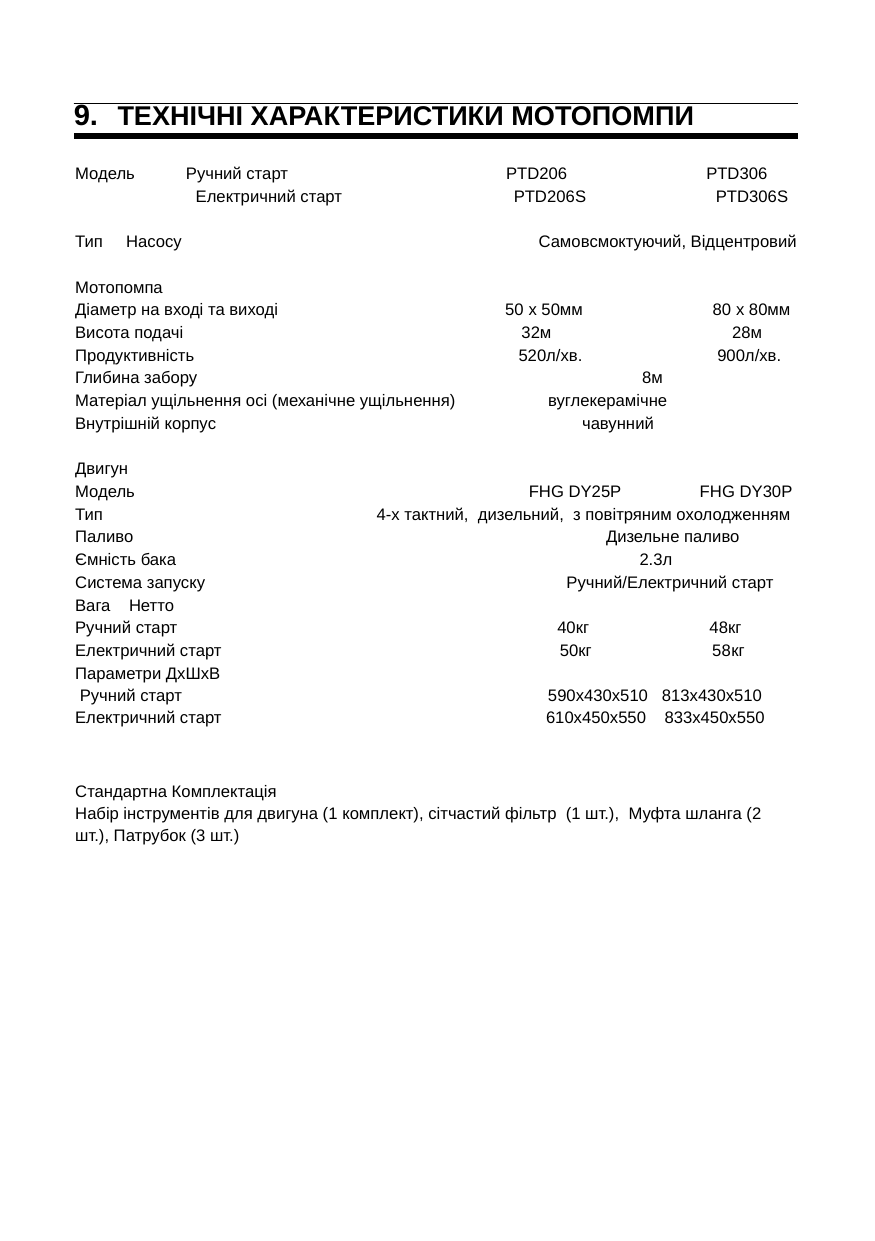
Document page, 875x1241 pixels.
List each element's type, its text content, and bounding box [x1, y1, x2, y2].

text Тип 4-х тактний, дизельний, з повітряним охолодженням [75, 504, 798, 524]
text Мотопомпа [75, 277, 798, 297]
text Продуктивність 520л/хв. 900л/хв. [75, 346, 798, 365]
text Набір інструментів для двигуна (1 комплект), сітчастий фільтр (1 шт.), Муфта шланга (2 шт.), Патрубок (3 шт.) [75, 804, 798, 845]
text Модель FHG DY25P FHG DY30P [75, 482, 798, 501]
text Ємність бака 2.3л [75, 550, 798, 569]
subtitle ТЕХНІЧНІ ХАРАКТЕРИСТИКИ МОТОПОМПИ [73, 104, 798, 139]
text Висота подачі 32м 28м [75, 323, 798, 342]
text Модель Ручний старт PTD206 PTD306 [75, 164, 798, 183]
text Матеріал ущільнення осі (механічне ущільнення) вуглекерамічне [75, 391, 798, 410]
text Внутрішній корпус чавунний [75, 414, 798, 433]
text Електричний старт PTD206S PTD306S [75, 187, 798, 206]
text Стандартна Комплектація [75, 781, 798, 801]
text Ручний старт 40кг 48кг [75, 618, 798, 637]
text Глибина забору 8м [75, 368, 798, 387]
text Електричний старт 50кг 58кг [75, 641, 798, 660]
text Діаметр на вході та виході 50 x 50мм 80 x 80мм [75, 300, 798, 319]
text Тип Насосу Самовсмоктуючий, Відцентровий [75, 232, 798, 251]
text Параметри ДхШхВ [75, 663, 798, 683]
text Система запуску Ручний/Електричний старт [75, 573, 798, 592]
text Вага Нетто [75, 595, 798, 614]
text Двигун [75, 459, 798, 478]
text Паливо Дизельне паливо [75, 527, 798, 546]
text Ручний старт 590х430х510 813х430х510 Електричний старт 610х450х550 833х450х550 [75, 686, 798, 727]
